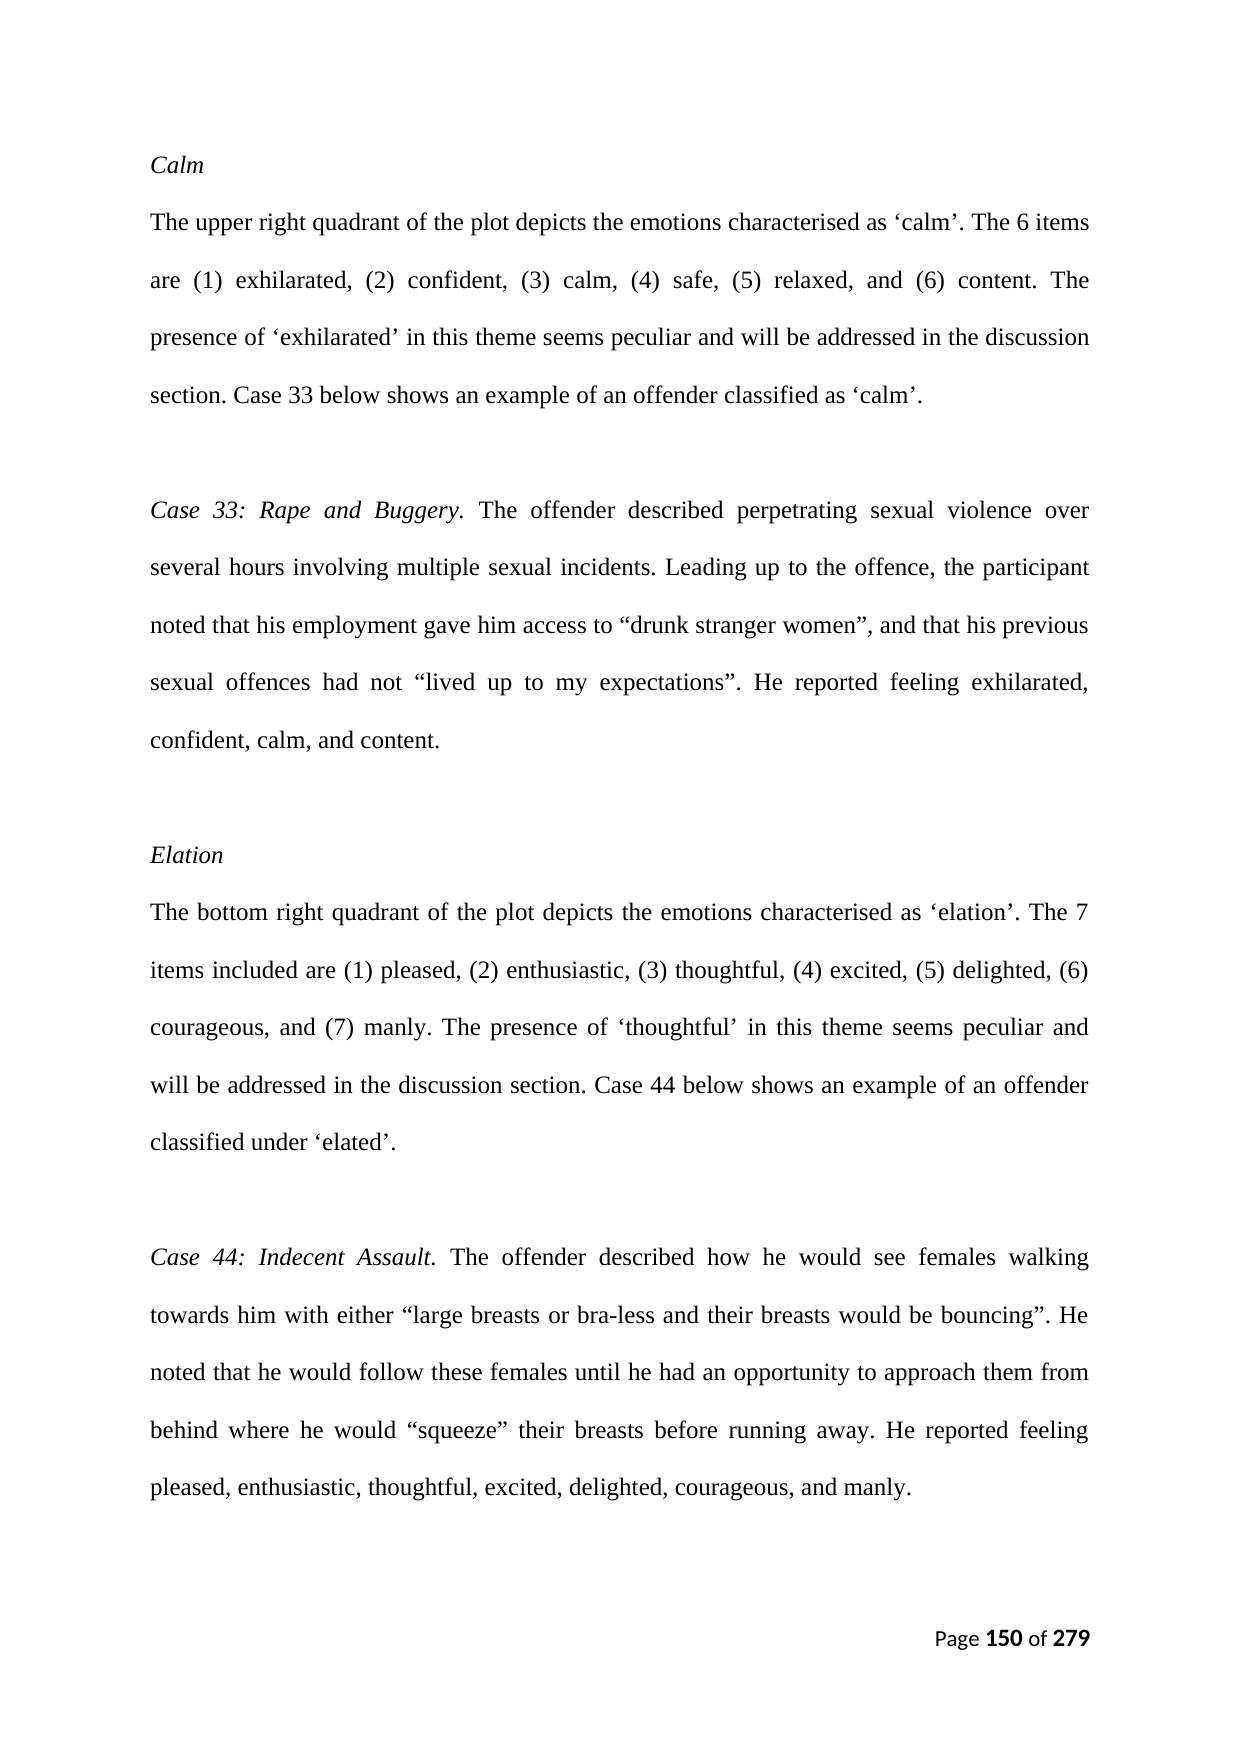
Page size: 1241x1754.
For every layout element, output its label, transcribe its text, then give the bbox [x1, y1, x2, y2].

text Case 33: Rape and Buggery. The offender described perpetrating sexual violence over several hours involving multiple sexual incidents. Leading up to the offence, the participant noted that his employment gave him access to “drunk stranger women”, and that his previous sexual offences had not “lived up to my expectations”. He reported feeling exhilarated, confident, calm, and content. [150, 495, 1090, 754]
text Elation [150, 840, 1090, 869]
text The upper right quadrant of the plot depicts the emotions characterised as ‘calm’. The 6 items are (1) exhilarated, (2) confident, (3) calm, (4) safe, (5) relaxed, and (6) content. The presence of ‘exhilarated’ in this theme seems peculiar and will be addressed in the discussion section. Case 33 below shows an example of an offender classified as ‘calm’. [150, 207, 1090, 409]
text Calm [150, 150, 1090, 179]
text The bottom right quadrant of the plot depicts the emotions characterised as ‘elation’. The 7 items included are (1) pleased, (2) enthusiastic, (3) thoughtful, (4) excited, (5) delighted, (6) courageous, and (7) manly. The presence of ‘thoughtful’ in this theme seems peculiar and will be addressed in the discussion section. Case 44 below shows an example of an offender classified under ‘elated’. [150, 897, 1090, 1156]
text Case 44: Indecent Assault. The offender described how he would see females walking towards him with either “large breasts or bra-less and their breasts would be bouncing”. He noted that he would follow these females until he had an opportunity to approach them from behind where he would “squeeze” their breasts before running away. He reported feeling pleased, enthusiastic, thoughtful, excited, delighted, courageous, and manly. [150, 1242, 1090, 1501]
